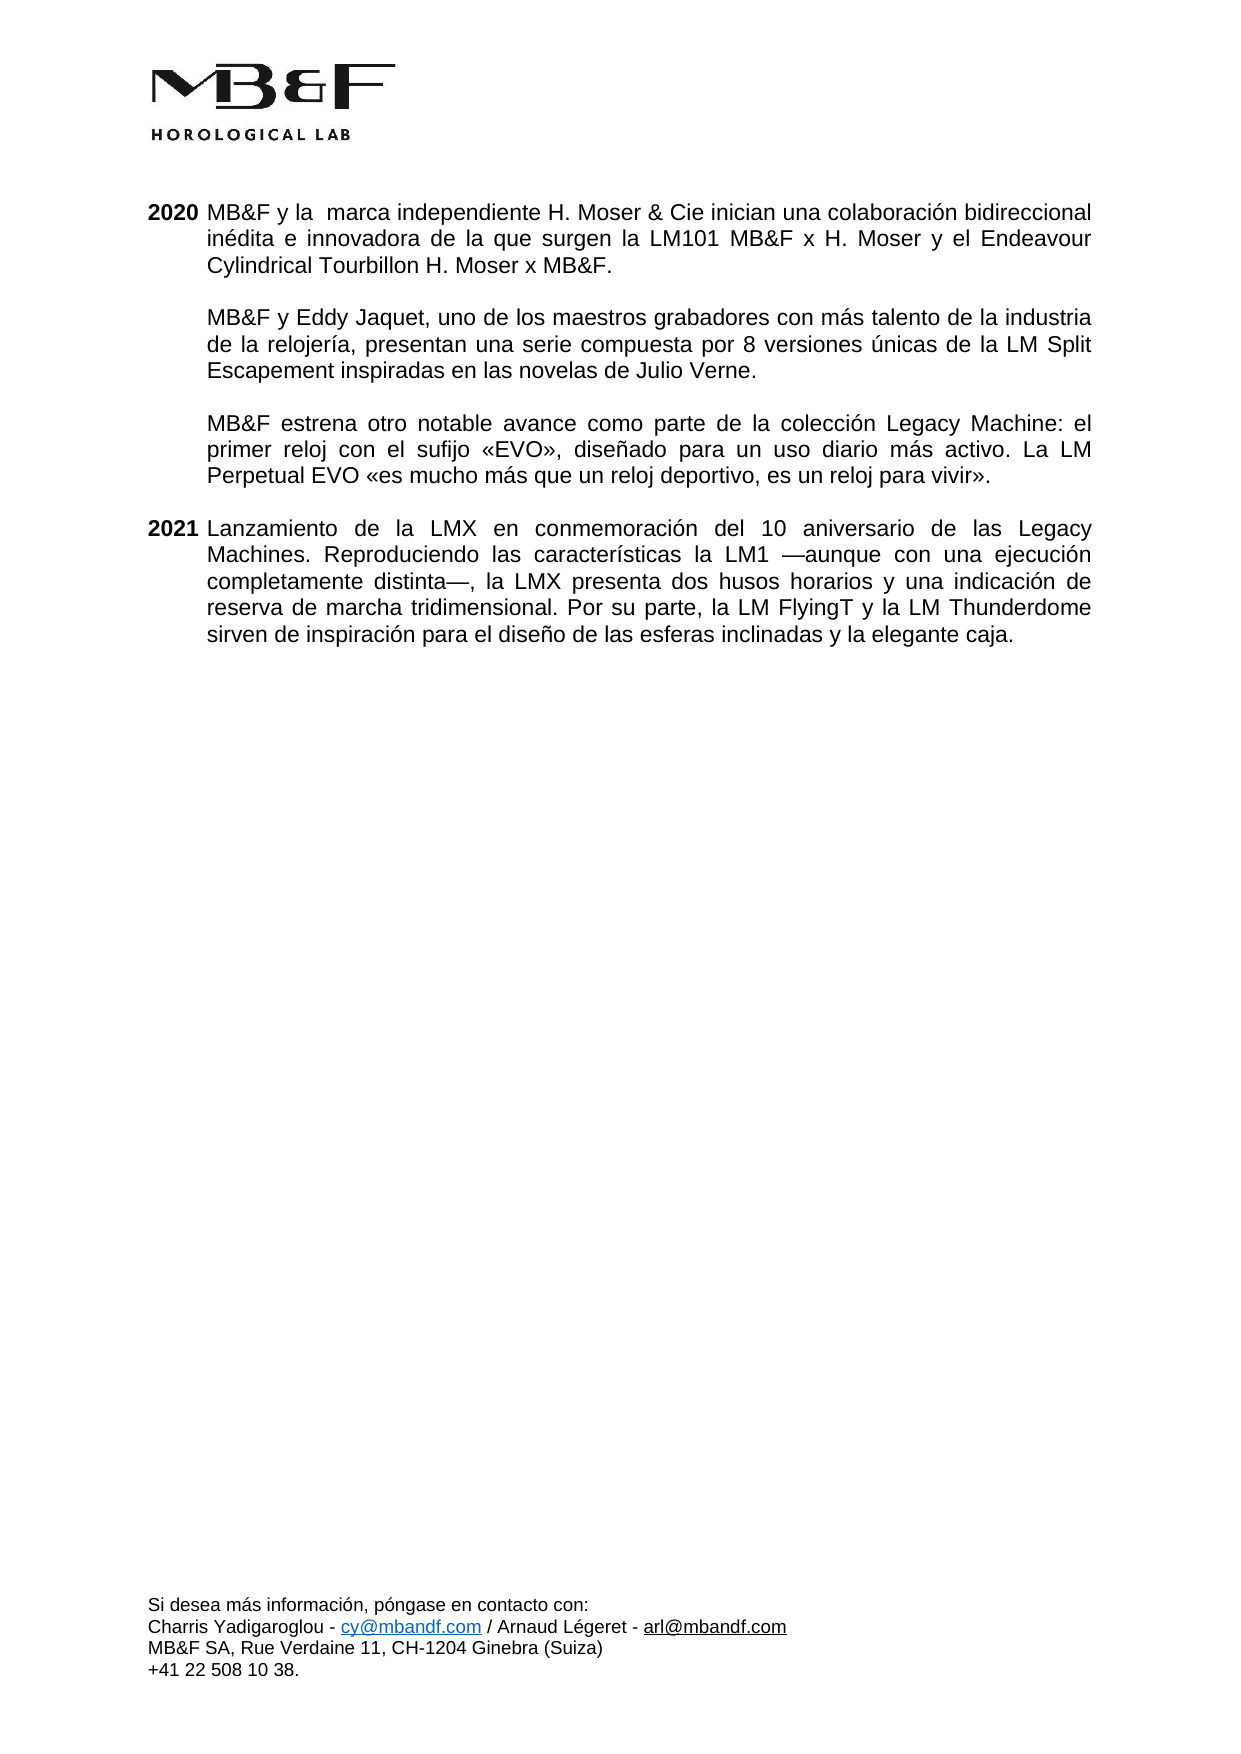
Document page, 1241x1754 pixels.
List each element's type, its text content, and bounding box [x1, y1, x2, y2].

text 2020 MB&F y la marca independiente H. Moser & Cie inician una colaboración bidireccional inédita e innovadora de la que surgen la LM101 MB&F x H. Moser y el Endeavour Cylindrical Tourbillon H. Moser x MB&F. [148, 199, 1093, 278]
picture [147, 59, 400, 145]
text MB&F y Eddy Jaquet, uno de los maestros grabadores con más talento de la industria de la relojería, presentan una serie compuesta por 8 versiones únicas de la LM Split Escapement inspiradas en las novelas de Julio Verne. [148, 304, 1093, 383]
text MB&F estrena otro notable avance como parte de la colección Legacy Machine: el primer reloj con el sufijo «EVO», diseñado para un uso diario más activo. La LM Perpetual EVO «es mucho más que un reloj deportivo, es un reloj para vivir». [148, 410, 1093, 489]
text 2021 Lanzamiento de la LMX en conmemoración del 10 aniversario de las Legacy Machines. Reproduciendo las características la LM1 —aunque con una ejecución completamente distinta—, la LMX presenta dos husos horarios y una indicación de reserva de marcha tridimensional. Por su parte, la LM FlyingT y la LM Thunderdome sirven de inspiración para el diseño de las esferas inclinadas y la elegante caja. [148, 515, 1093, 647]
